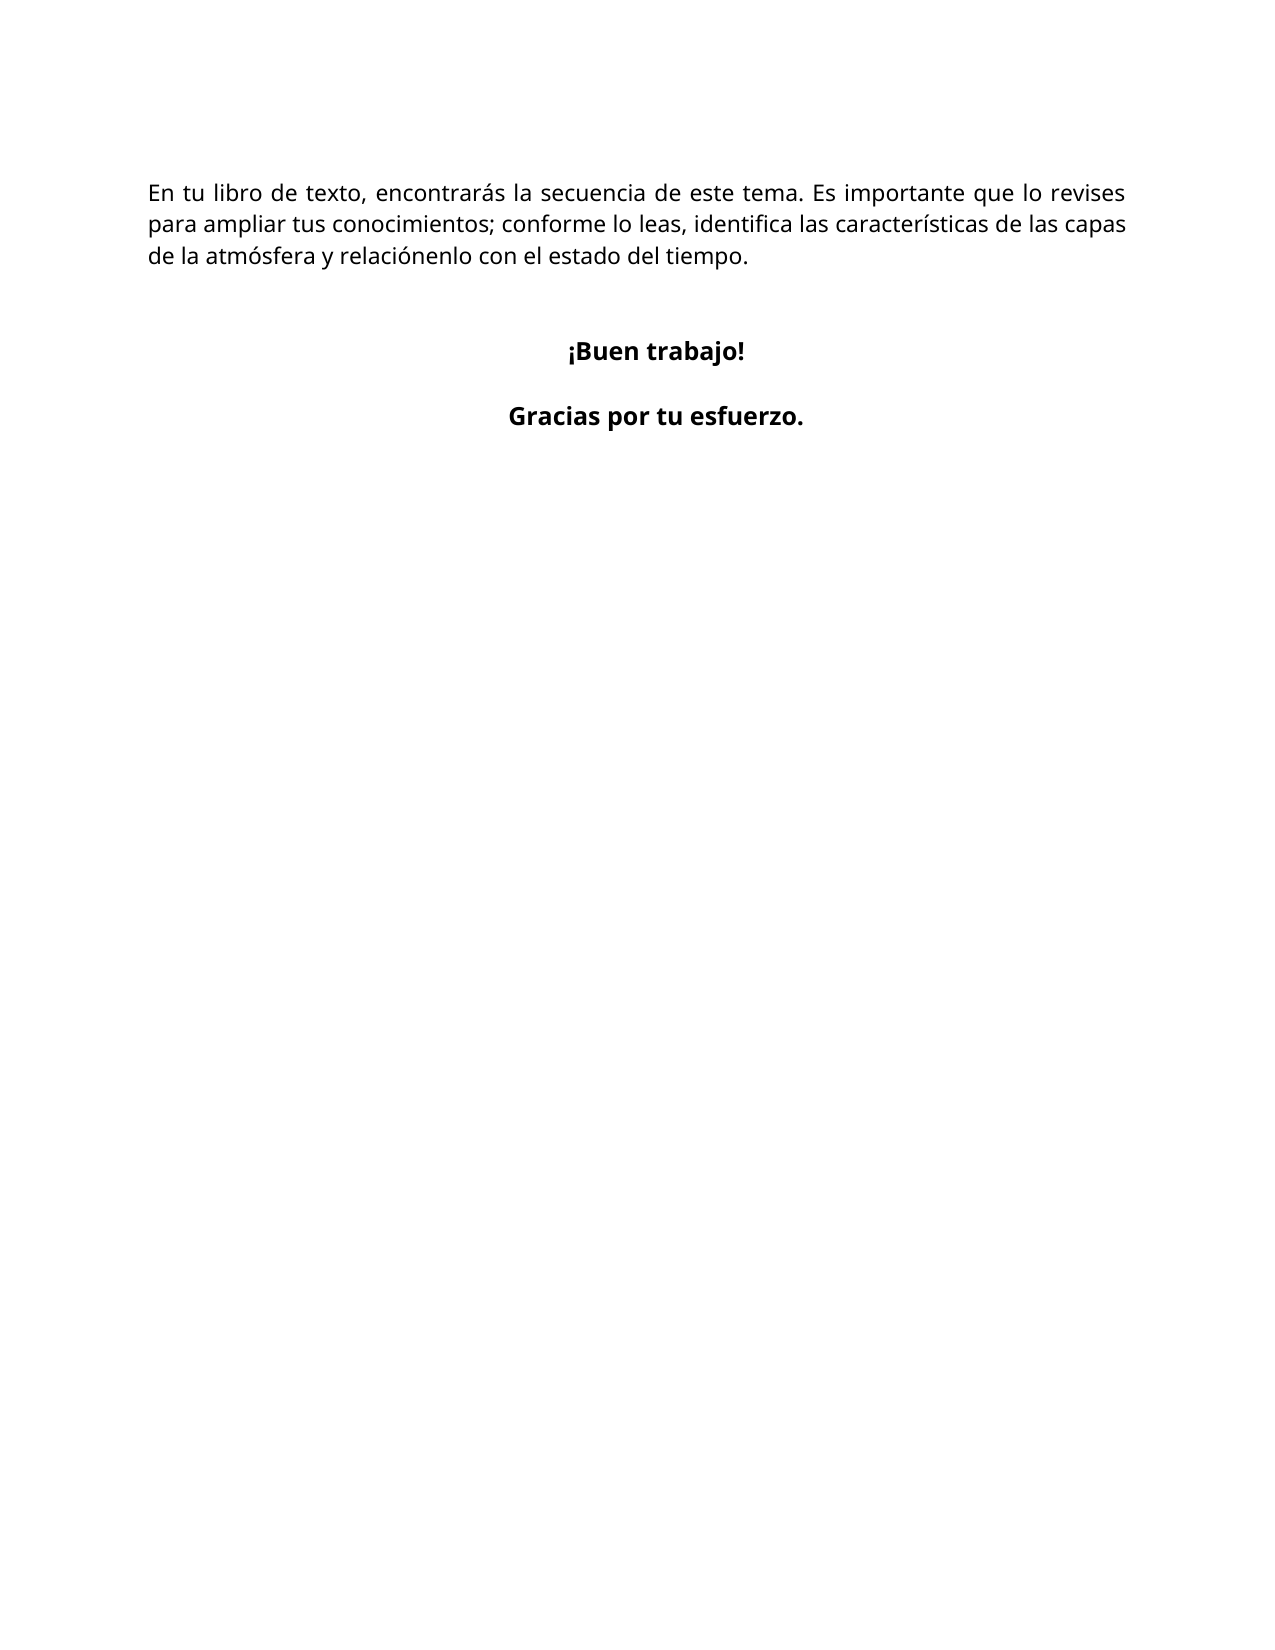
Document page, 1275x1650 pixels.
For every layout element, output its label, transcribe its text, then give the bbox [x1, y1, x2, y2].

text Gracias por tu esfuerzo. [185, 399, 1127, 433]
text ¡Buen trabajo! [185, 333, 1127, 367]
text En tu libro de texto, encontrarás la secuencia de este tema. Es importante que lo revises para ampliar tus conocimientos; conforme lo leas, identifica las características de las capas de la atmósfera y relaciónenlo con el estado del tiempo. [148, 177, 1127, 271]
